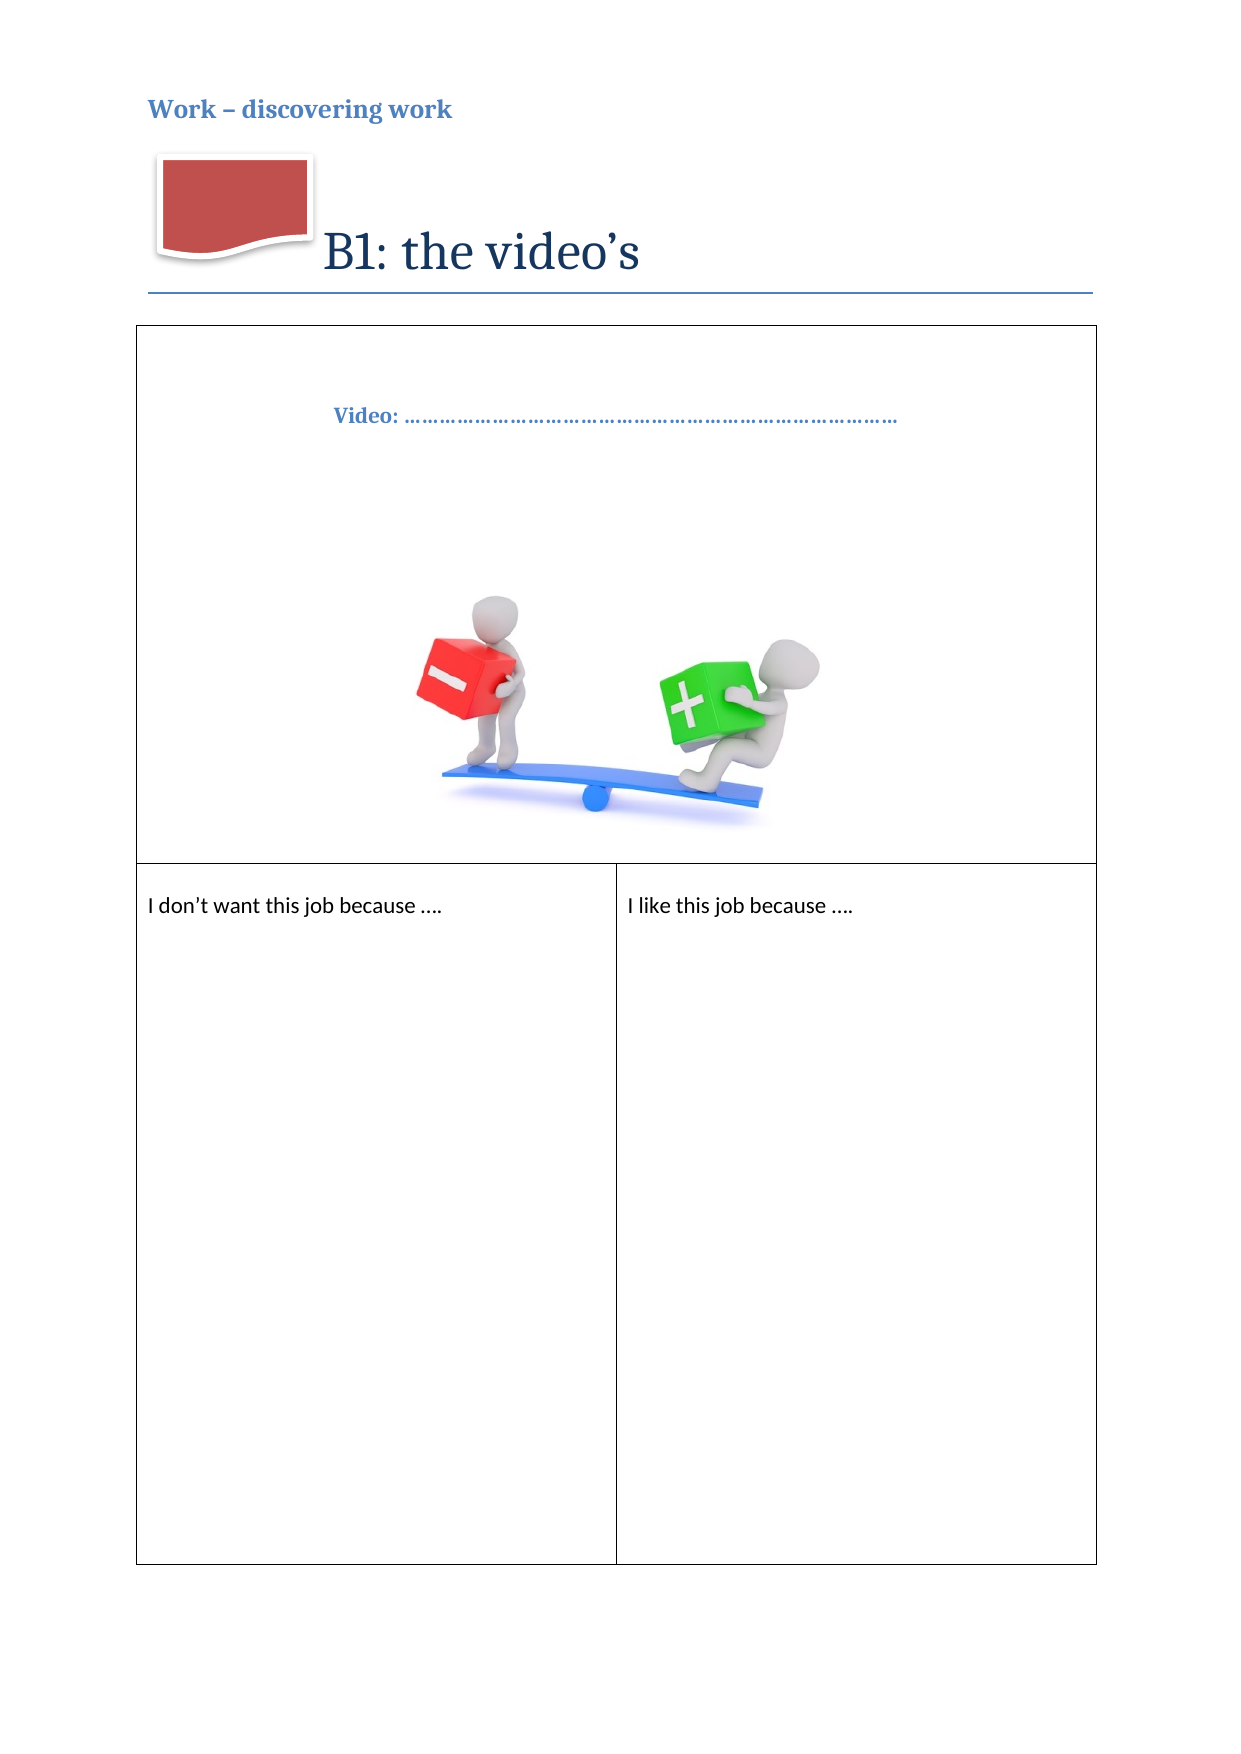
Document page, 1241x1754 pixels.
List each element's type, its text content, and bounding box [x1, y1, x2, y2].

picture [399, 429, 833, 863]
title B1: the video’s [148, 148, 1093, 292]
table_cell I like this job because …. [617, 864, 1096, 1564]
table_header Video: ………………………………………………………………………… [137, 326, 1096, 862]
table_cell I don’t want this job because …. [137, 864, 616, 1564]
